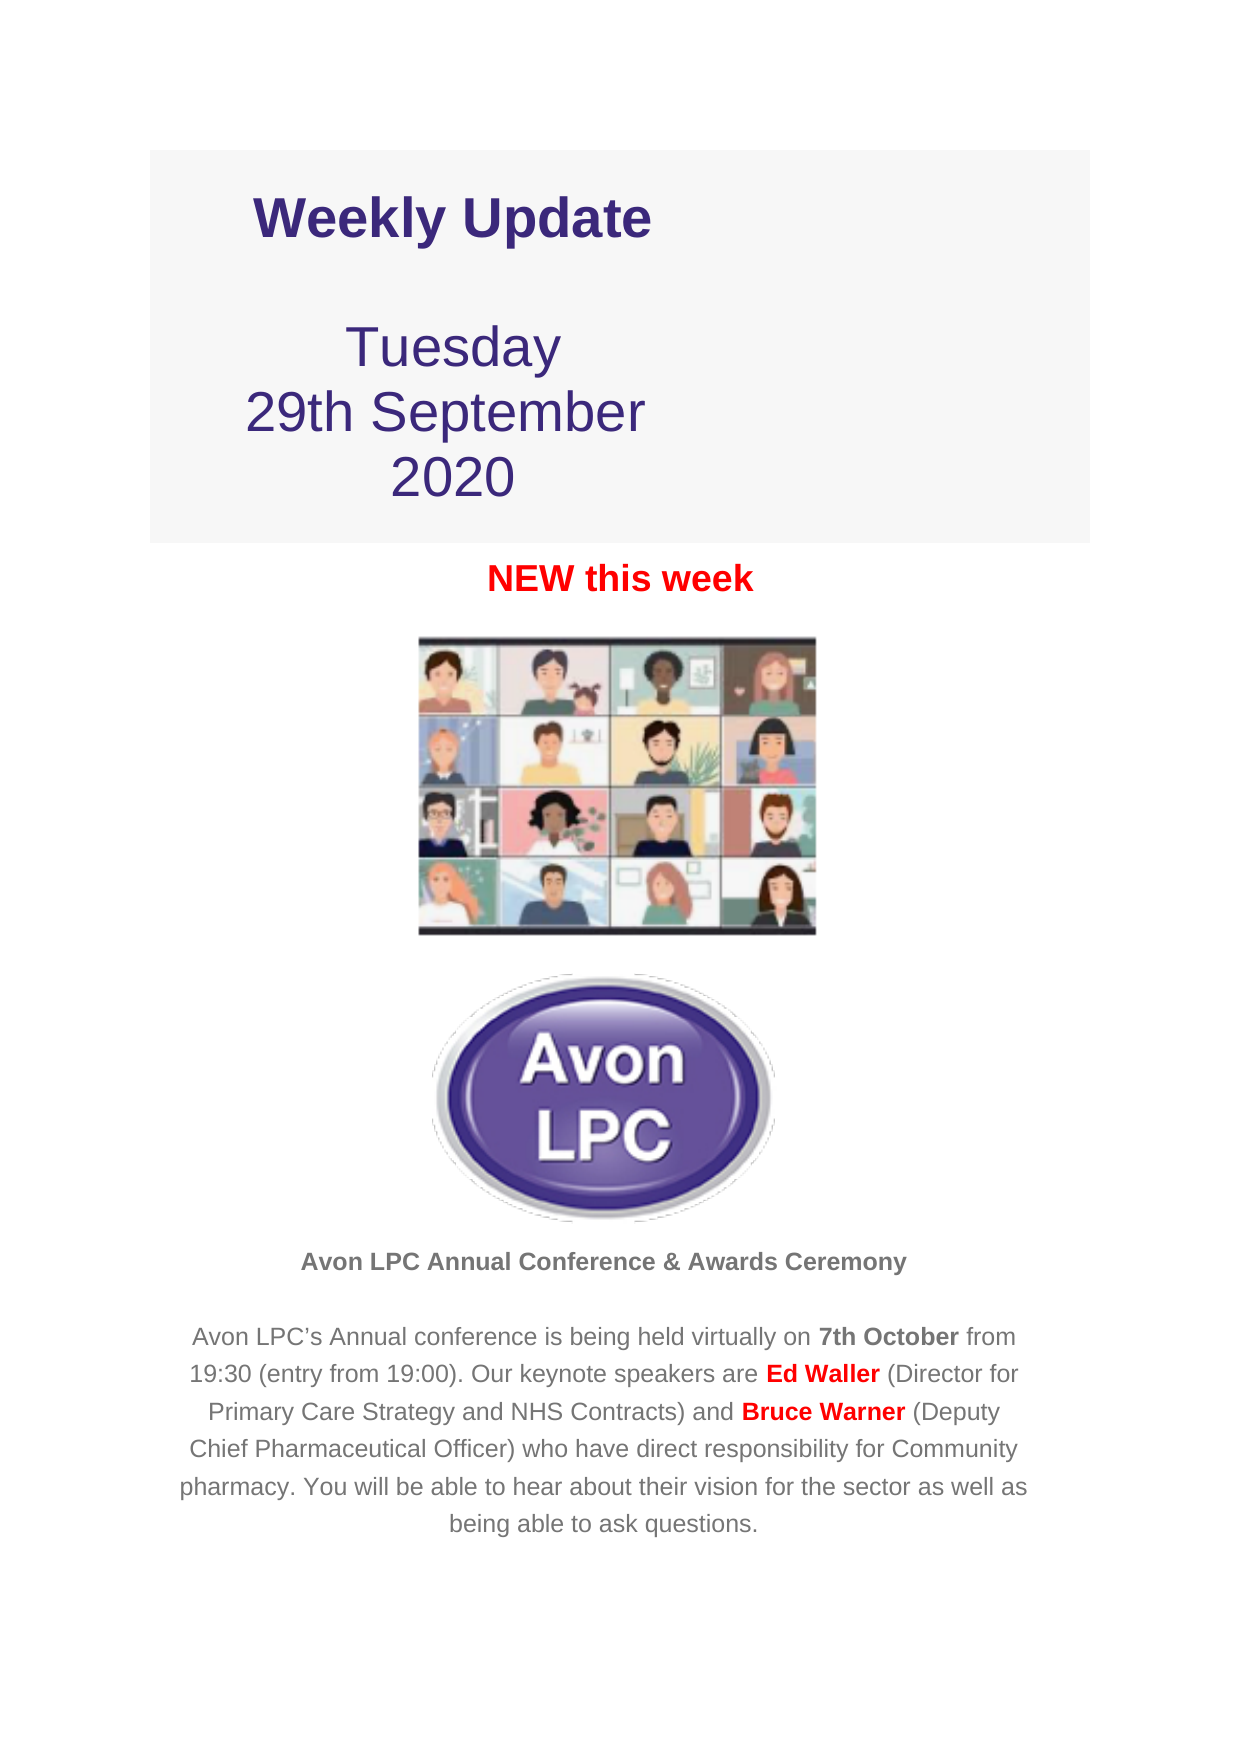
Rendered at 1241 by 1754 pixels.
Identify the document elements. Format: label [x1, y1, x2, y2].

picture [411, 628, 829, 946]
table_header [150, 150, 1090, 543]
picture [431, 973, 777, 1224]
table_cell [150, 543, 1090, 1589]
